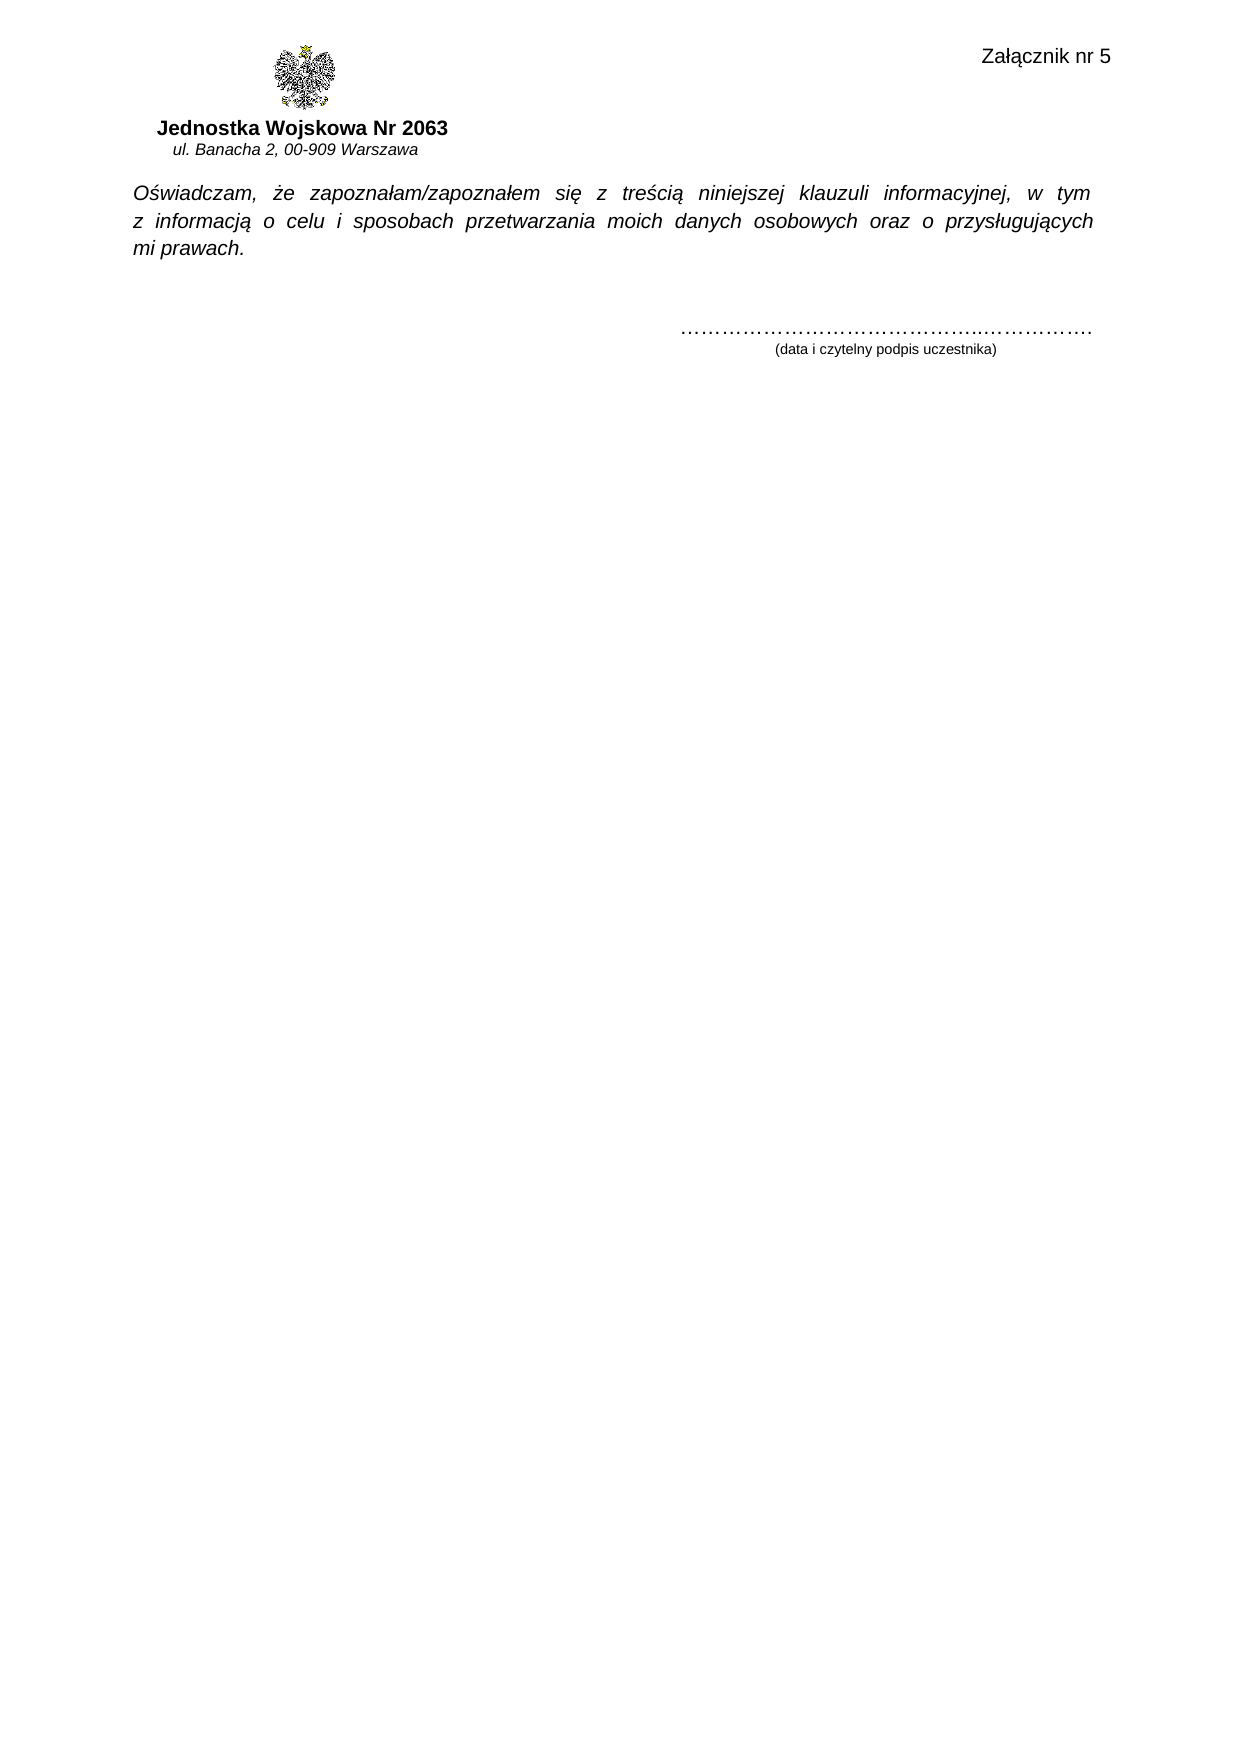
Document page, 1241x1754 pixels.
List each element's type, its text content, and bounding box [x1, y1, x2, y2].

list ……………………………………..……………. [664, 314, 1107, 338]
picture [269, 44, 336, 110]
text Oświadczam, że zapoznałam/zapoznałem się z treścią niniejszej klauzuli informacyjnej, w tym z informacją o celu i sposobach przetwarzania moich danych osobowych oraz o przysługujących mi prawach. [133, 181, 1107, 260]
list (data i czytelny podpis uczestnika) [664, 340, 1107, 357]
